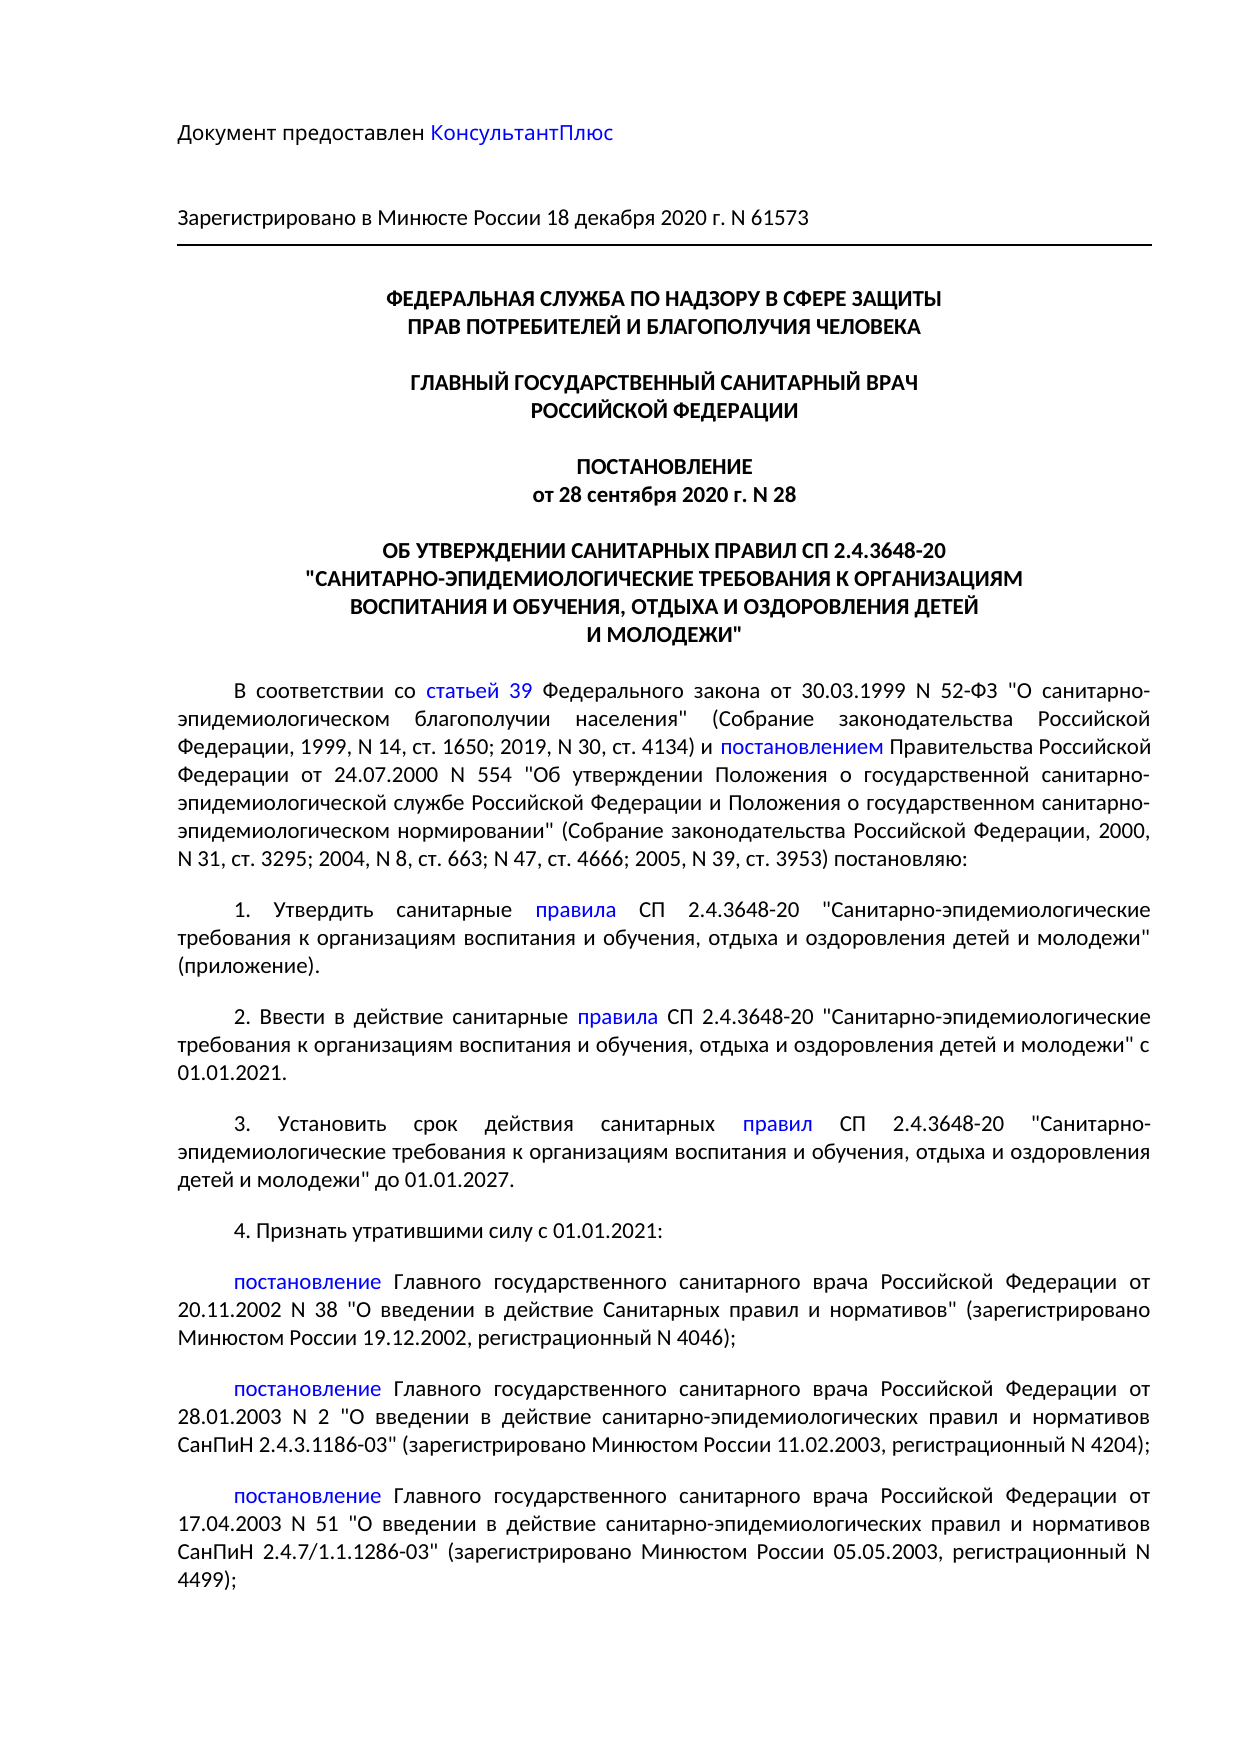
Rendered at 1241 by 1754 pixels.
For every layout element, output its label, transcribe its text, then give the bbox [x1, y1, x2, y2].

text Зарегистрировано в Минюсте России 18 декабря 2020 г. N 61573 [177, 203, 1152, 231]
title ГЛАВНЫЙ ГОСУДАРСТВЕННЫЙ САНИТАРНЫЙ ВРАЧ [177, 368, 1152, 396]
text 4. Признать утратившими силу с 01.01.2021: [177, 1216, 1152, 1244]
text постановление Главного государственного санитарного врача Российской Федерации от 28.01.2003 N 2 "О введении в действие санитарно-эпидемиологических правил и нормативов СанПиН 2.4.3.1186-03" (зарегистрировано Минюстом России 11.02.2003, регистрационный N 4204); [177, 1374, 1152, 1458]
text постановление Главного государственного санитарного врача Российской Федерации от 20.11.2002 N 38 "О введении в действие Санитарных правил и нормативов" (зарегистрировано Минюстом России 19.12.2002, регистрационный N 4046); [177, 1267, 1152, 1351]
title ФЕДЕРАЛЬНАЯ СЛУЖБА ПО НАДЗОРУ В СФЕРЕ ЗАЩИТЫ [177, 284, 1152, 312]
text В соответствии со статьей 39 Федерального закона от 30.03.1999 N 52-ФЗ "О санитарно-эпидемиологическом благополучии населения" (Собрание законодательства Российской Федерации, 1999, N 14, ст. 1650; 2019, N 30, ст. 4134) и постановлением Правительства Российской Федерации от 24.07.2000 N 554 "Об утверждении Положения о государственной санитарно-эпидемиологической службе Российской Федерации и Положения о государственном санитарно-эпидемиологическом нормировании" (Собрание законодательства Российской Федерации, 2000, N 31, ст. 3295; 2004, N 8, ст. 663; N 47, ст. 4666; 2005, N 39, ст. 3953) постановляю: [177, 676, 1152, 872]
title И МОЛОДЕЖИ" [177, 620, 1152, 648]
text 1. Утвердить санитарные правила СП 2.4.3648-20 "Санитарно-эпидемиологические требования к организациям воспитания и обучения, отдыха и оздоровления детей и молодежи" (приложение). [177, 895, 1152, 979]
text постановление Главного государственного санитарного врача Российской Федерации от 17.04.2003 N 51 "О введении в действие санитарно-эпидемиологических правил и нормативов СанПиН 2.4.7/1.1.1286-03" (зарегистрировано Минюстом России 05.05.2003, регистрационный N 4499); [177, 1481, 1152, 1593]
text 2. Ввести в действие санитарные правила СП 2.4.3648-20 "Санитарно-эпидемиологические требования к организациям воспитания и обучения, отдыха и оздоровления детей и молодежи" с 01.01.2021. [177, 1002, 1152, 1086]
title Документ предоставлен КонсультантПлюс [177, 118, 1152, 175]
title РОССИЙСКОЙ ФЕДЕРАЦИИ [177, 396, 1152, 424]
title ПРАВ ПОТРЕБИТЕЛЕЙ И БЛАГОПОЛУЧИЯ ЧЕЛОВЕКА [177, 312, 1152, 340]
title ВОСПИТАНИЯ И ОБУЧЕНИЯ, ОТДЫХА И ОЗДОРОВЛЕНИЯ ДЕТЕЙ [177, 592, 1152, 620]
title ПОСТАНОВЛЕНИЕ [177, 452, 1152, 480]
text 3. Установить срок действия санитарных правил СП 2.4.3648-20 "Санитарно-эпидемиологические требования к организациям воспитания и обучения, отдыха и оздоровления детей и молодежи" до 01.01.2027. [177, 1109, 1152, 1193]
title от 28 сентября 2020 г. N 28 [177, 480, 1152, 508]
title "САНИТАРНО-ЭПИДЕМИОЛОГИЧЕСКИЕ ТРЕБОВАНИЯ К ОРГАНИЗАЦИЯМ [177, 564, 1152, 592]
title ОБ УТВЕРЖДЕНИИ САНИТАРНЫХ ПРАВИЛ СП 2.4.3648-20 [177, 536, 1152, 564]
